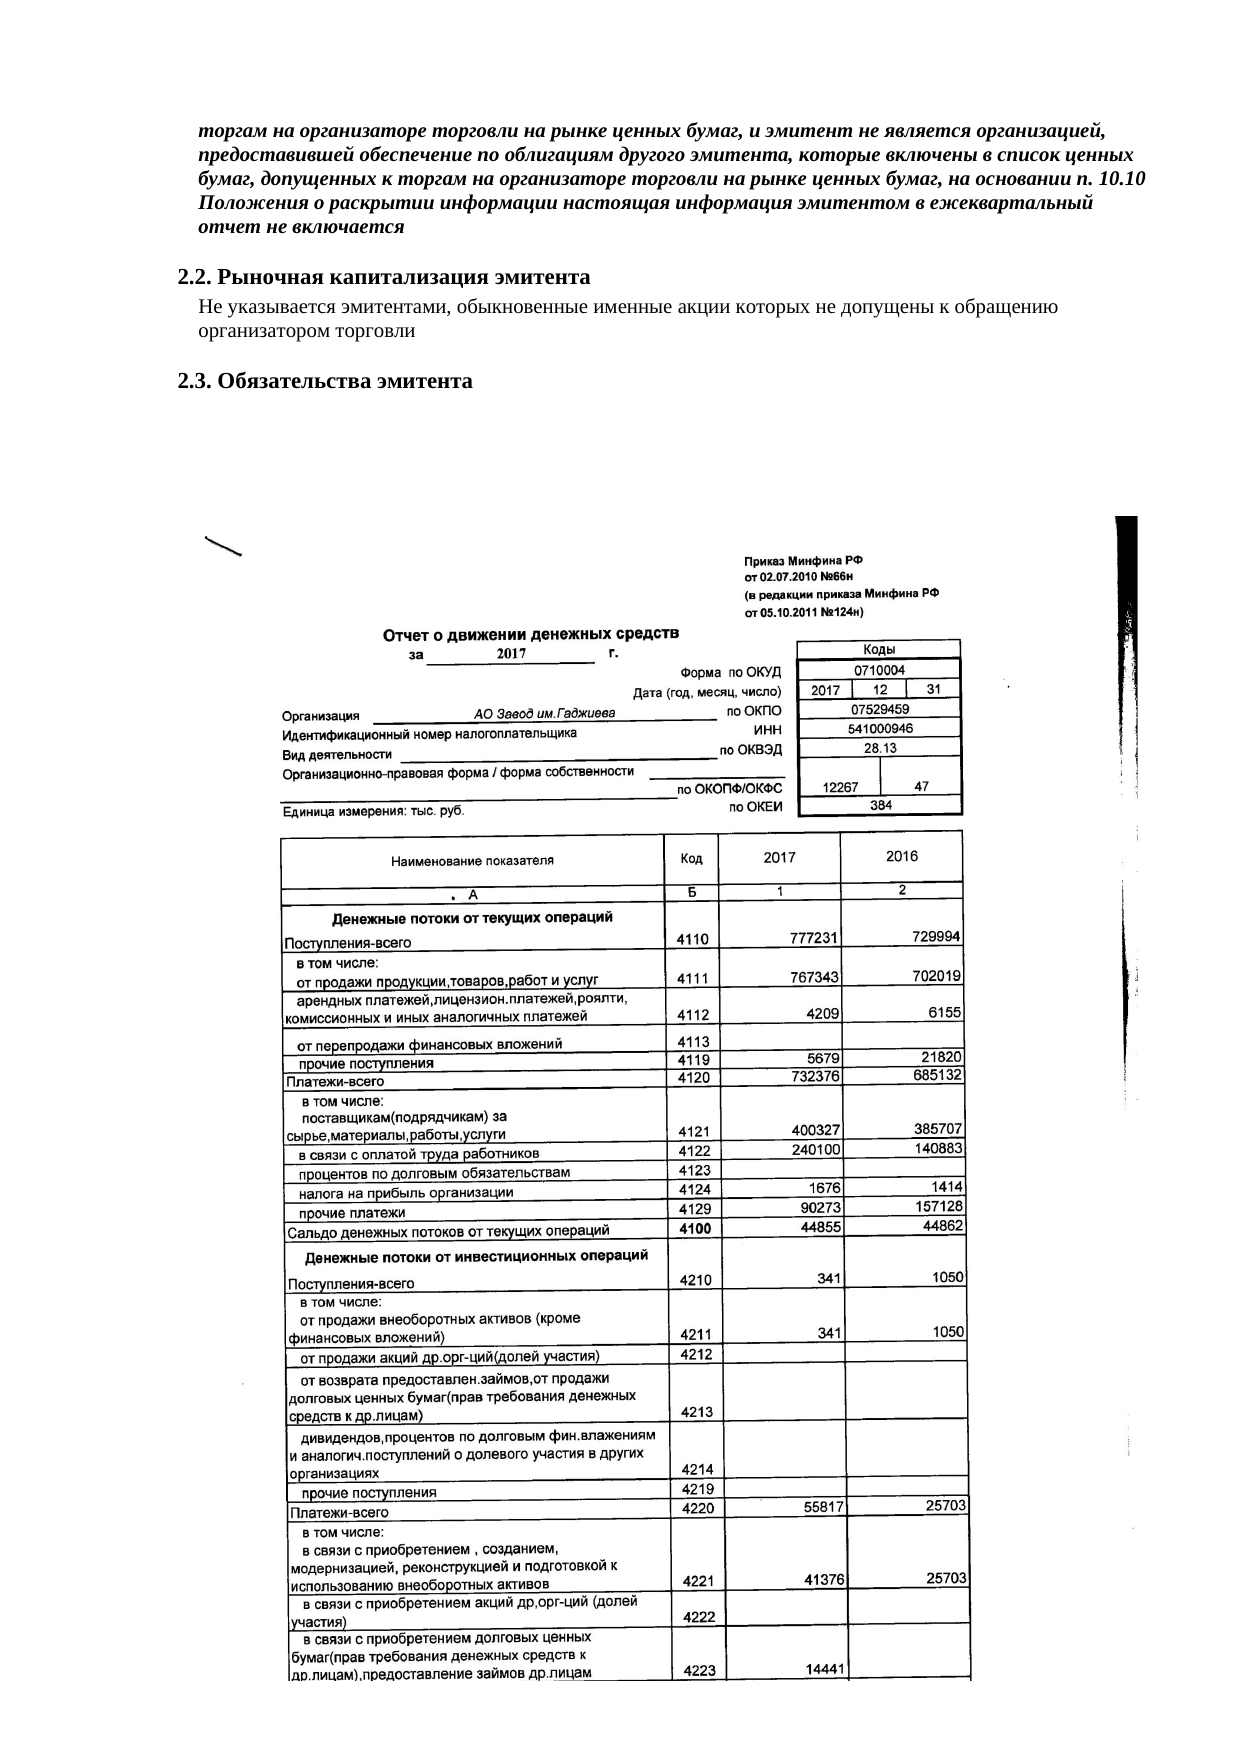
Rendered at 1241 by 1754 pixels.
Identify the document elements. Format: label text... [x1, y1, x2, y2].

text 2.2. Рыночная капитализация эмитента [177, 263, 1152, 290]
picture [177, 516, 1152, 1681]
text В связи с тем, что ценные бумаги эмитента не включены в список ценных бумаг, допущенных к торгам на организаторе торговли на рынке ценных бумаг, и эмитент не является организацией, предоставившей обеспечение по облигациям другого эмитента, которые включены в список ценных бумаг, допущенных к торгам на организаторе торговли на рынке ценных бумаг, на основании п. 10.10 Положения о раскрытии информации настоящая информация эмитентом в ежеквартальный отчет не включается [198, 118, 1152, 238]
text Не указывается эмитентами, обыкновенные именные акции которых не допущены к обращению организатором торговли [198, 294, 1152, 342]
text 2.3. Обязательства эмитента [177, 367, 1152, 393]
